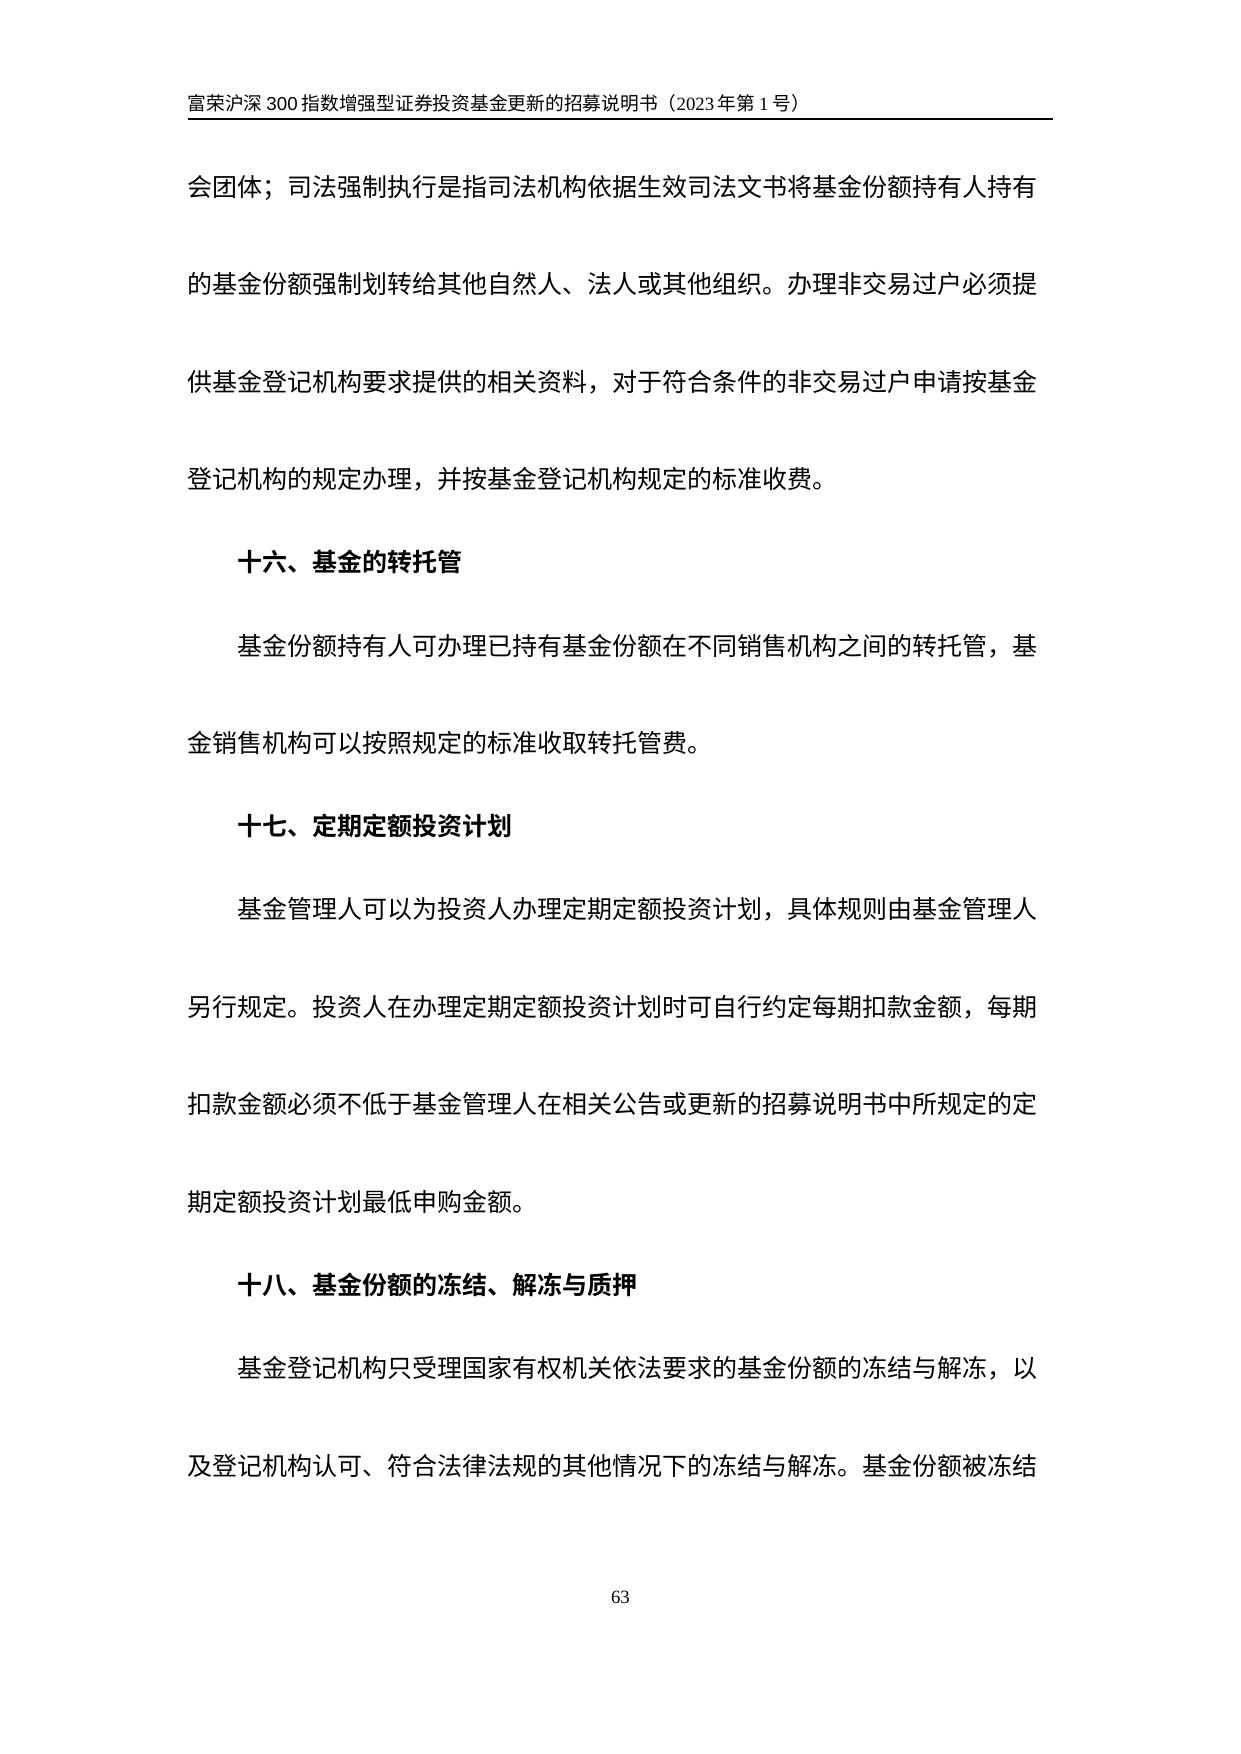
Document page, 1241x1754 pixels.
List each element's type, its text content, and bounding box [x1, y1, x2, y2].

text 基金管理人可以为投资人办理定期定额投资计划，具体规则由基金管理人另行规定。投资人在办理定期定额投资计划时可自行约定每期扣款金额，每期扣款金额必须不低于基金管理人在相关公告或更新的招募说明书中所规定的定期定额投资计划最低申购金额。 [187, 875, 1053, 1233]
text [187, 1334, 1053, 1497]
text 十六、基金的转托管 [187, 528, 1053, 593]
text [187, 153, 1053, 510]
text 十八、基金份额的冻结、解冻与质押 [187, 1251, 1053, 1316]
text 十七、定期定额投资计划 [187, 792, 1053, 857]
text 基金份额持有人可办理已持有基金份额在不同销售机构之间的转托管，基金销售机构可以按照规定的标准收取转托管费。 [187, 612, 1053, 774]
